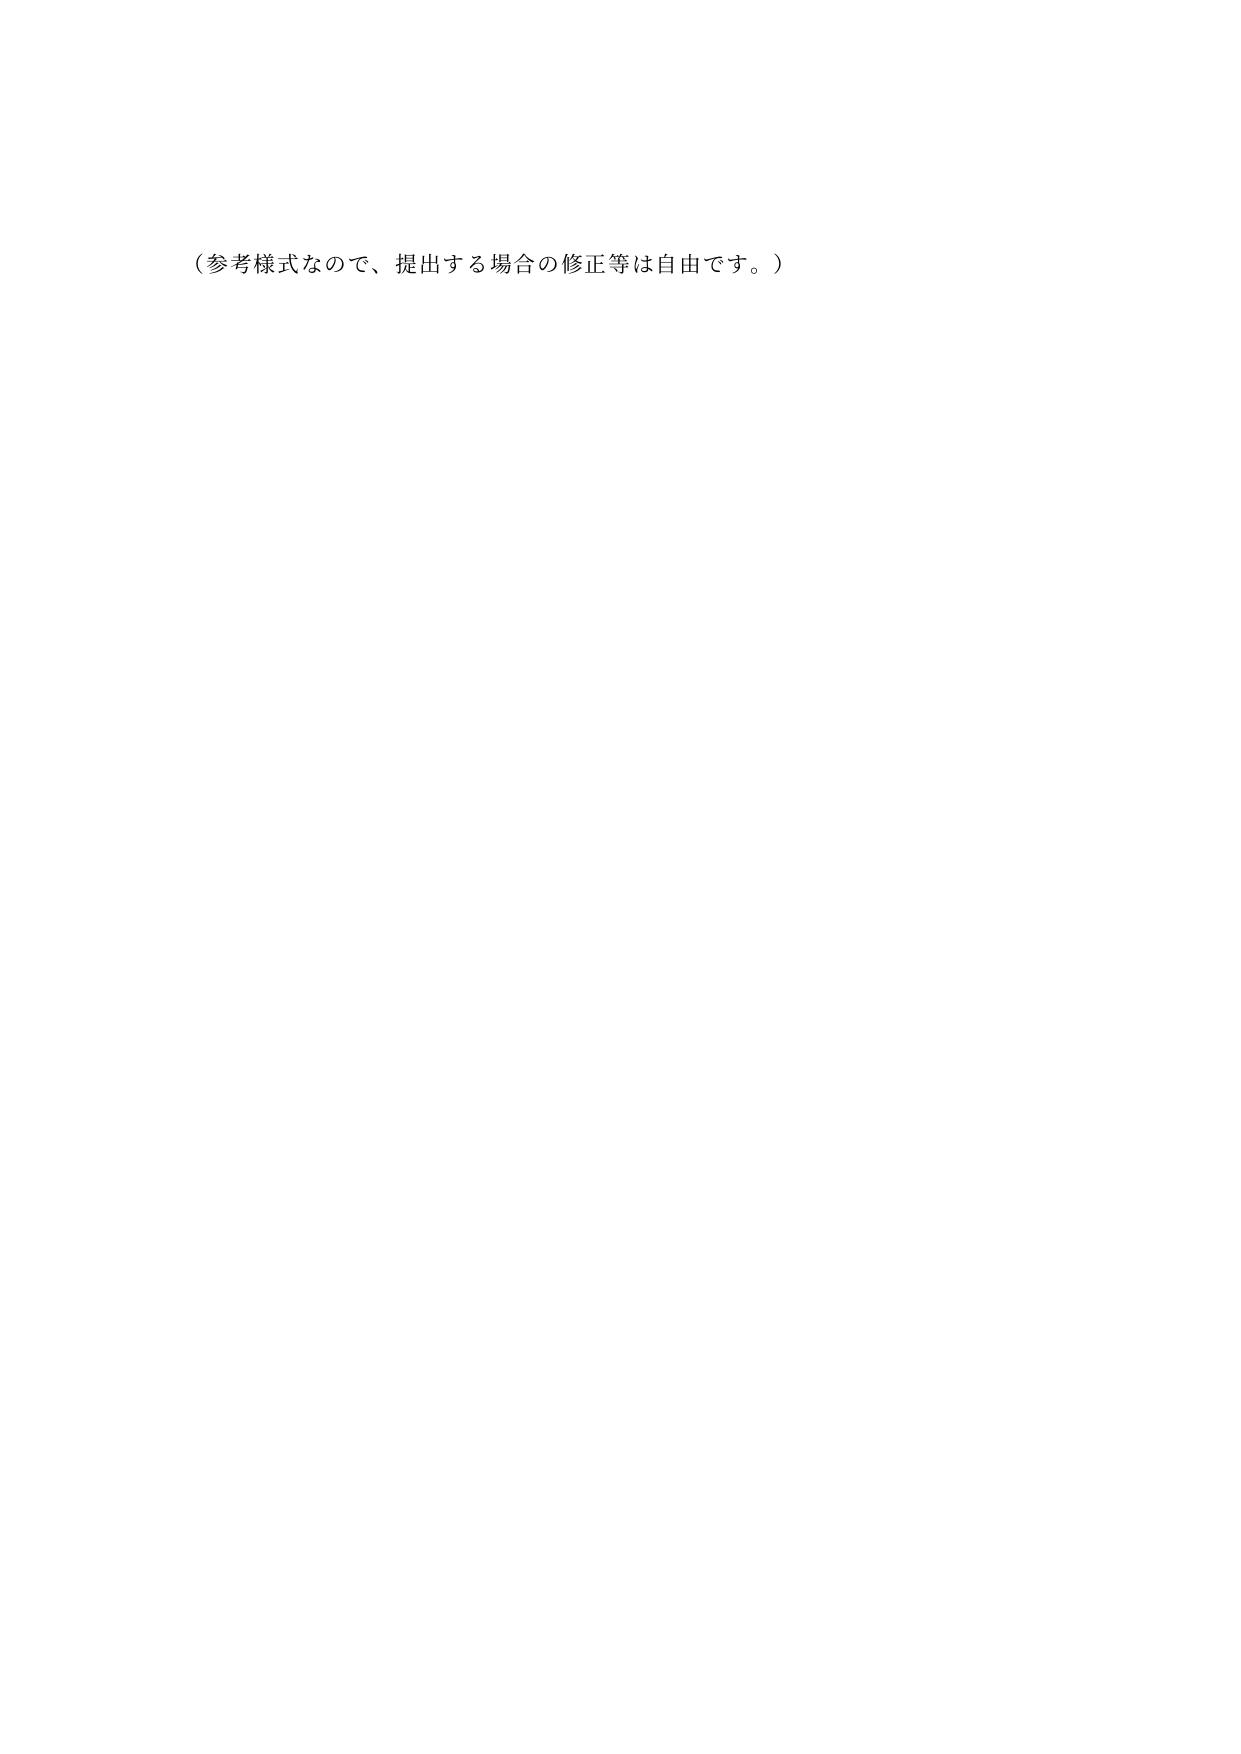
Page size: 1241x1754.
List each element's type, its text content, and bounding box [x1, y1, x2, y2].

text （参考様式なので、提出する場合の修正等は自由です。） [183, 246, 1057, 280]
